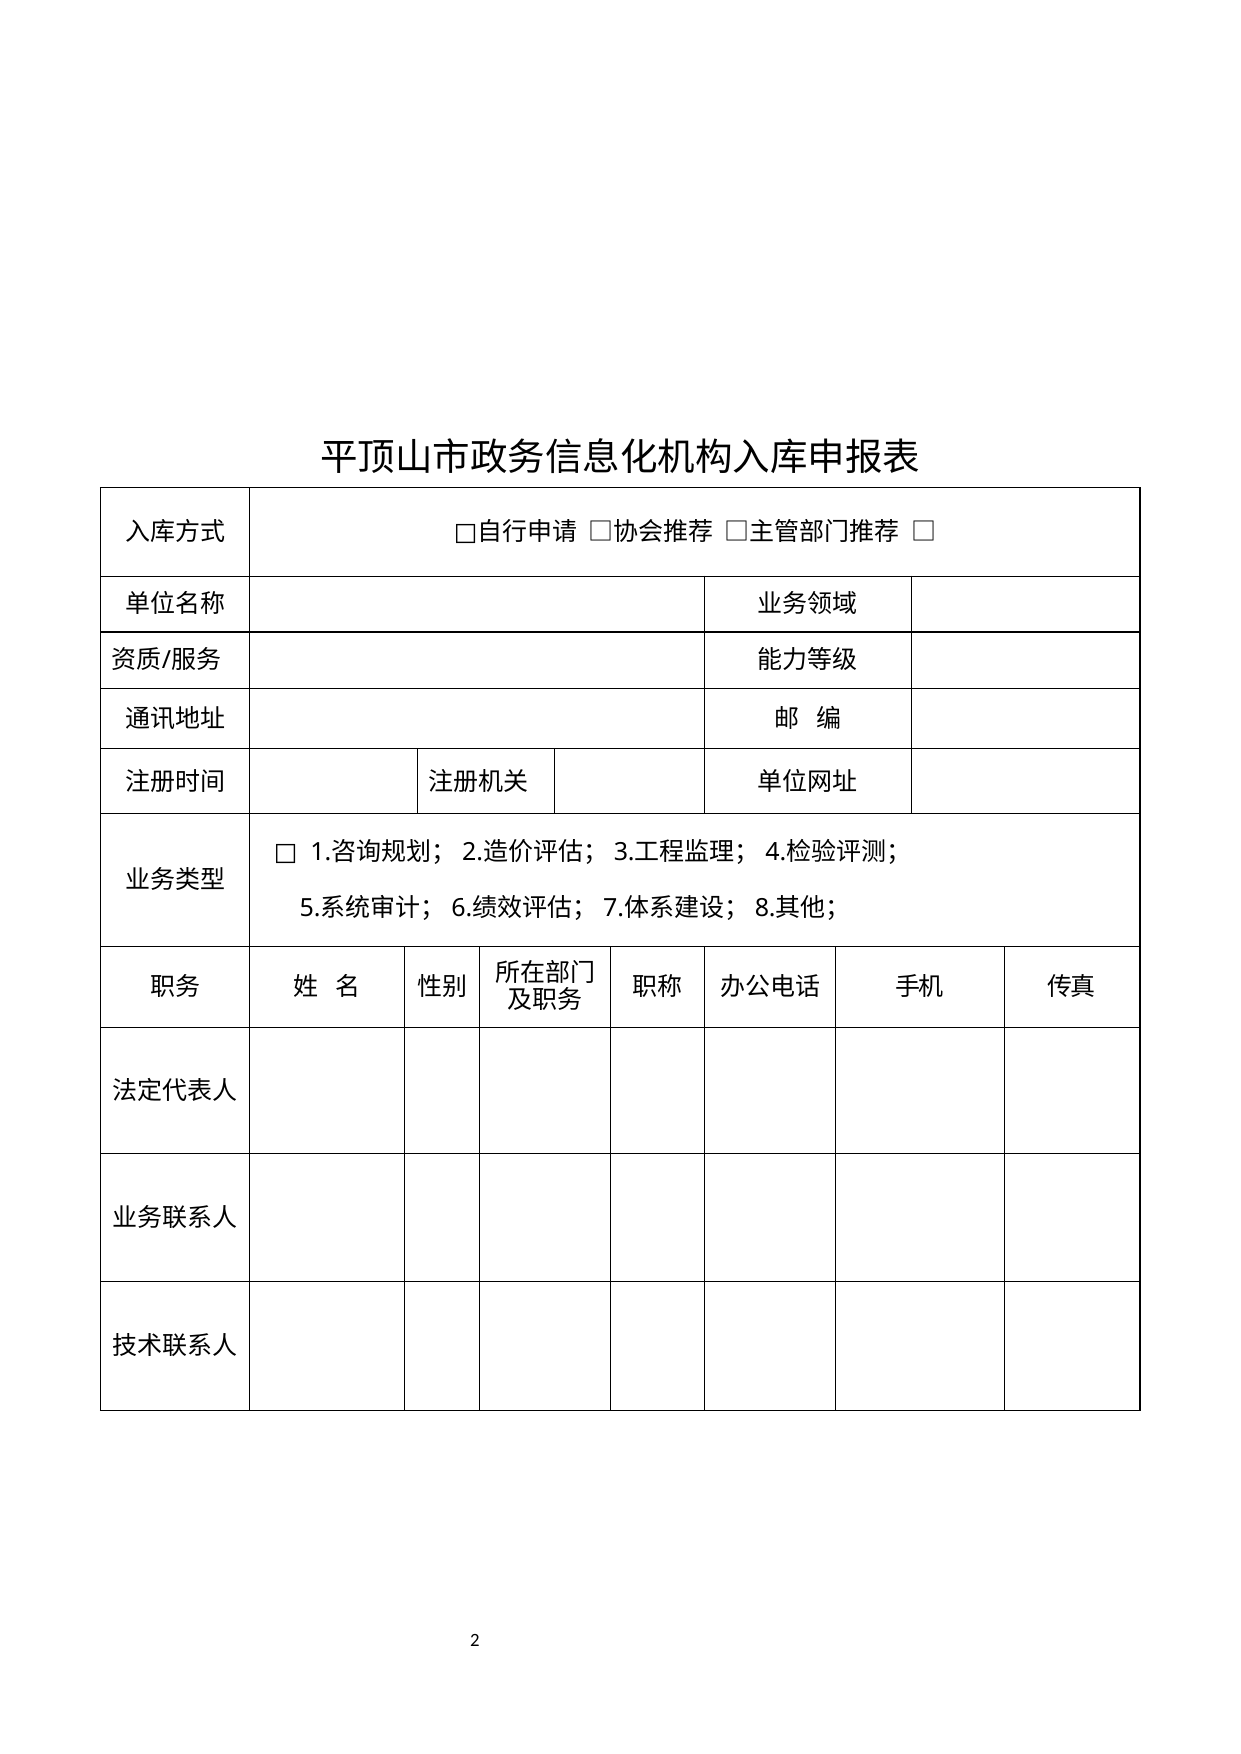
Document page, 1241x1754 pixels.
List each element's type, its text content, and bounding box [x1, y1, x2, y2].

table_cell 办公电话 [705, 947, 835, 1027]
table_cell [705, 1282, 835, 1409]
table_cell 传真 [1005, 947, 1139, 1027]
table_cell [250, 1154, 404, 1281]
table_cell 业务类型 [101, 814, 249, 946]
table_cell [480, 1154, 610, 1281]
table_cell [705, 1028, 835, 1153]
table_cell 业务领域 [705, 577, 911, 631]
table_cell [1005, 1154, 1139, 1281]
table_cell 单位网址 [705, 749, 911, 813]
table_cell 职称 [611, 947, 704, 1027]
table_cell [611, 1028, 704, 1153]
table_cell 手机 [836, 947, 1004, 1027]
table_cell [912, 633, 1139, 687]
table_cell [250, 1282, 404, 1409]
table_cell [250, 577, 704, 631]
table_cell 业务联系人 [101, 1154, 249, 1281]
text 平顶山市政务信息化机构入库申报表 [187, 422, 1053, 487]
table_header 入库方式 [101, 488, 249, 576]
table_cell [1005, 1282, 1139, 1409]
table_cell [250, 749, 417, 813]
table_cell [912, 577, 1139, 631]
table_cell [836, 1154, 1004, 1281]
table_cell [611, 1282, 704, 1409]
table_cell 邮 编 [705, 689, 911, 748]
table_cell [405, 1028, 479, 1153]
table_cell 通讯地址 [101, 689, 249, 748]
table_cell [1005, 1028, 1139, 1153]
table_cell [250, 633, 704, 687]
table_cell 注册机关 [418, 749, 554, 813]
table_cell [250, 689, 704, 748]
table_cell 单位名称 [101, 577, 249, 631]
table_cell 注册时间 [101, 749, 249, 813]
table_cell □ 1.咨询规划； 2.造价评估； 3.工程监理； 4.检验评测； 5.系统审计； 6.绩效评估； 7.体系建设； 8.其他； [250, 814, 1139, 946]
table_cell 职务 [101, 947, 249, 1027]
table_cell 技术联系人 [101, 1282, 249, 1409]
table_cell [912, 749, 1139, 813]
table_cell [555, 749, 704, 813]
table_cell [611, 1154, 704, 1281]
table_cell [250, 1028, 404, 1153]
table_cell 法定代表人 [101, 1028, 249, 1153]
table_cell [836, 1282, 1004, 1409]
table_cell [405, 1154, 479, 1281]
table_cell 所在部门及职务 [480, 947, 610, 1027]
table_cell 资质/服务 [101, 633, 249, 687]
table_cell [405, 1282, 479, 1409]
table_cell [836, 1028, 1004, 1153]
table_cell 性别 [405, 947, 479, 1027]
table_cell 姓 名 [250, 947, 404, 1027]
table_cell [480, 1282, 610, 1409]
table_header □自行申请 □协会推荐 □主管部门推荐 □ [250, 488, 1139, 576]
table_cell 能力等级 [705, 633, 911, 687]
table_cell [705, 1154, 835, 1281]
table_cell [912, 689, 1139, 748]
table_cell [480, 1028, 610, 1153]
